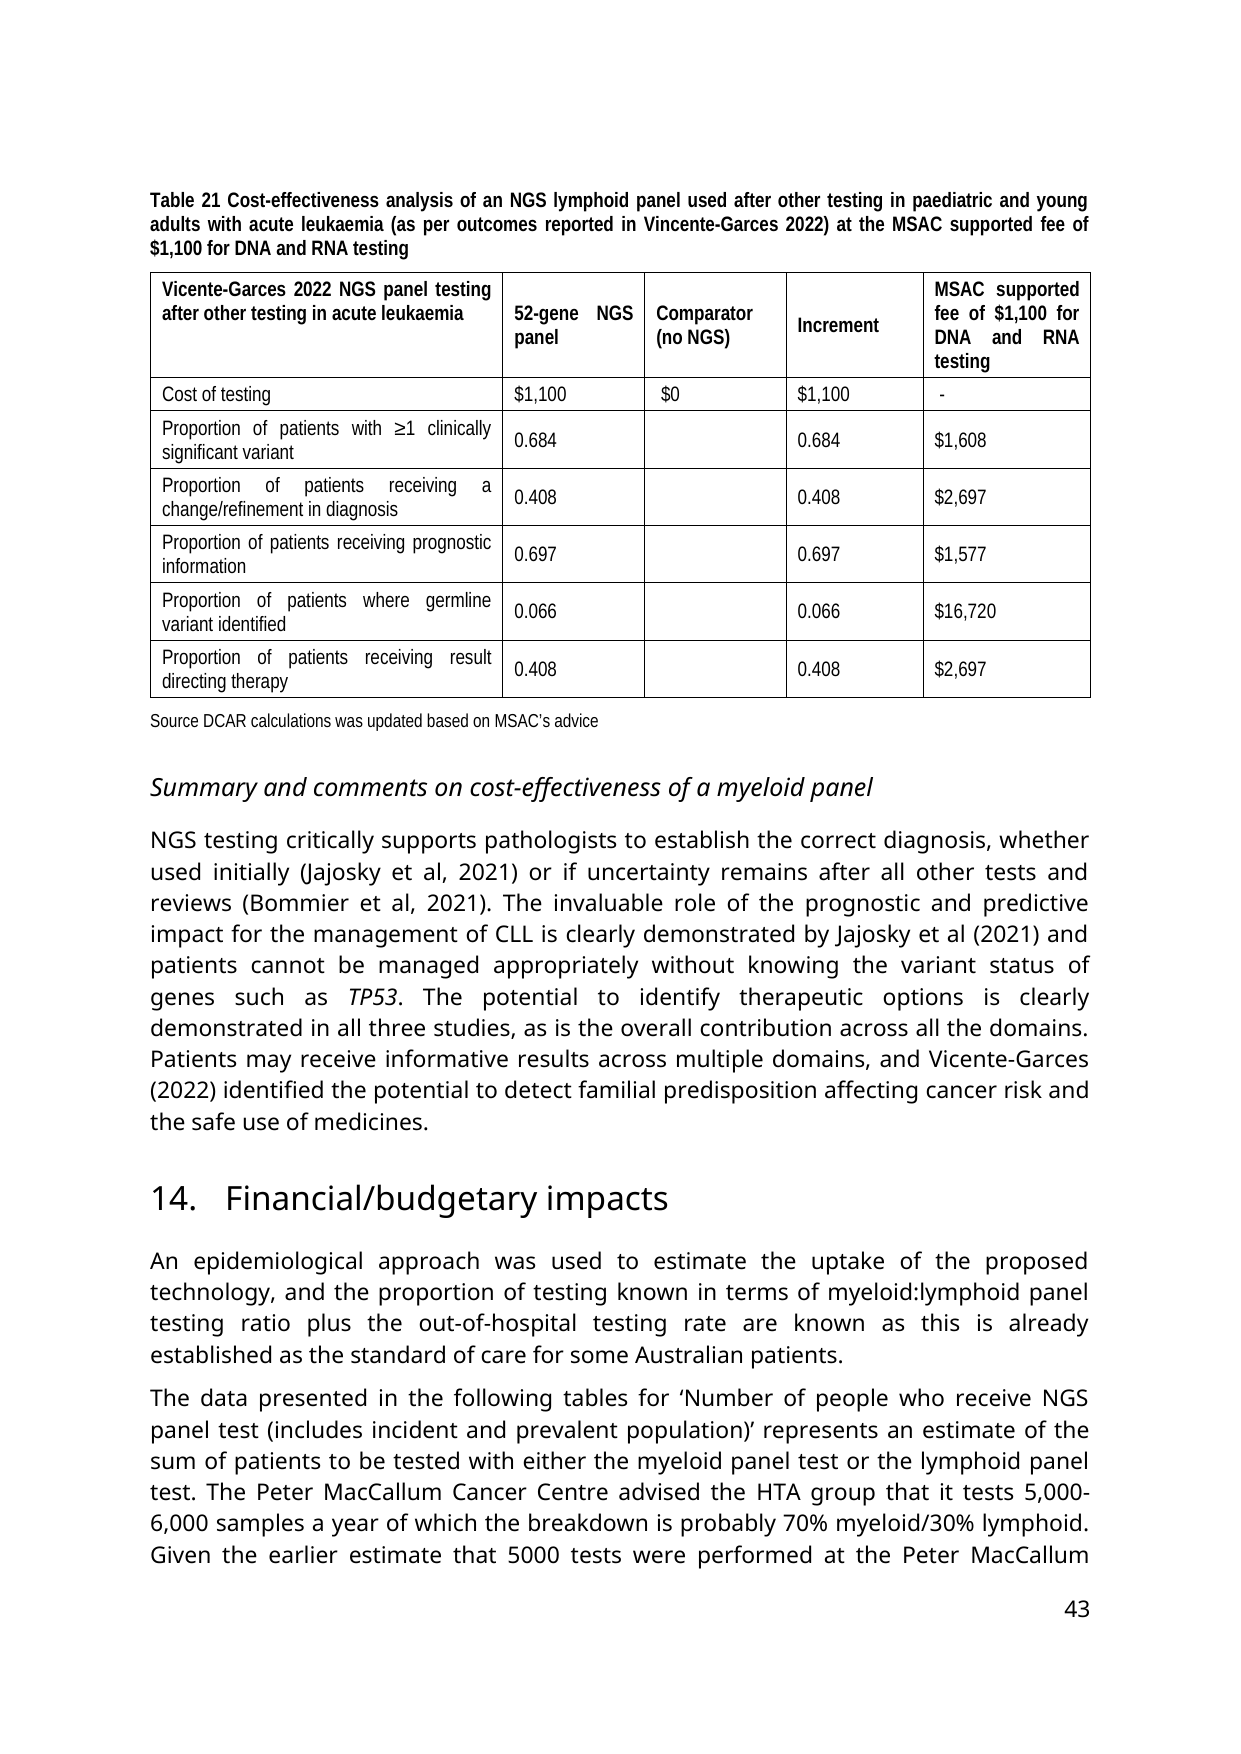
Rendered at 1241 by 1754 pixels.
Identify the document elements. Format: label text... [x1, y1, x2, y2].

table_cell [645, 469, 786, 525]
table_header Increment [787, 273, 923, 377]
table_cell $16,720 [924, 583, 1090, 639]
table_cell $0 [645, 378, 786, 410]
table_cell $1,100 [787, 378, 923, 410]
table_cell 0.408 [503, 469, 644, 525]
table_cell 0.408 [787, 469, 923, 525]
table_cell Proportion of patients with ≥1 clinically significant variant [151, 411, 502, 468]
table_cell 0.684 [787, 411, 923, 468]
table_cell 0.697 [503, 526, 644, 582]
table_header Vicente-Garces 2022 NGS panel testing after other testing in acute leukaemia [151, 273, 502, 377]
table_header 52-gene NGS panel [503, 273, 644, 377]
table_cell $1,100 [503, 378, 644, 410]
table_cell Proportion of patients receiving result directing therapy [151, 641, 502, 697]
table_cell 0.684 [503, 411, 644, 468]
table_cell [645, 583, 786, 639]
table_cell $1,577 [924, 526, 1090, 582]
text Source DCAR calculations was updated based on MSAC’s advice [150, 710, 1090, 732]
table_cell 0.066 [503, 583, 644, 639]
table_cell $2,697 [924, 469, 1090, 525]
table_cell [645, 411, 786, 468]
text An epidemiological approach was used to estimate the uptake of the proposed technology, and the proportion of testing known in terms of myeloid:lymphoid panel testing ratio plus the out-of-hospital testing rate are known as this is already established as the standard of care for some Australian patients. [150, 1245, 1090, 1370]
table_header Comparator (no NGS) [645, 273, 786, 377]
table_cell Proportion of patients receiving prognostic information [151, 526, 502, 582]
table_cell $1,608 [924, 411, 1090, 468]
table_cell [645, 641, 786, 697]
subtitle Summary and comments on cost-effectiveness of a myeloid panel [150, 769, 1090, 803]
table_cell Proportion of patients receiving a change/refinement in diagnosis [151, 469, 502, 525]
table_cell Cost of testing [151, 378, 502, 410]
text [150, 1382, 1090, 1570]
table_cell - [924, 378, 1090, 410]
table_header MSAC supported fee of $1,100 for DNA and RNA testing [924, 273, 1090, 377]
text NGS testing critically supports pathologists to establish the correct diagnosis, whether used initially (Jajosky et al, 2021) or if uncertainty remains after all other tests and reviews (Bommier et al, 2021). The invaluable role of the prognostic and predictive impact for the management of CLL is clearly demonstrated by Jajosky et al (2021) and patients cannot be managed appropriately without knowing the variant status of genes such as TP53. The potential to identify therapeutic options is clearly demonstrated in all three studies, as is the overall contribution across all the domains. Patients may receive informative results across multiple domains, and Vicente-Garces (2022) identified the potential to detect familial predisposition affecting cancer risk and the safe use of medicines. [150, 824, 1090, 1137]
table_cell 0.408 [787, 641, 923, 697]
table_cell 0.408 [503, 641, 644, 697]
table_cell [645, 526, 786, 582]
table_cell 0.066 [787, 583, 923, 639]
table_cell Proportion of patients where germline variant identified [151, 583, 502, 639]
subtitle 14. Financial/budgetary impacts [150, 1174, 1090, 1220]
table_cell $2,697 [924, 641, 1090, 697]
table_cell 0.697 [787, 526, 923, 582]
